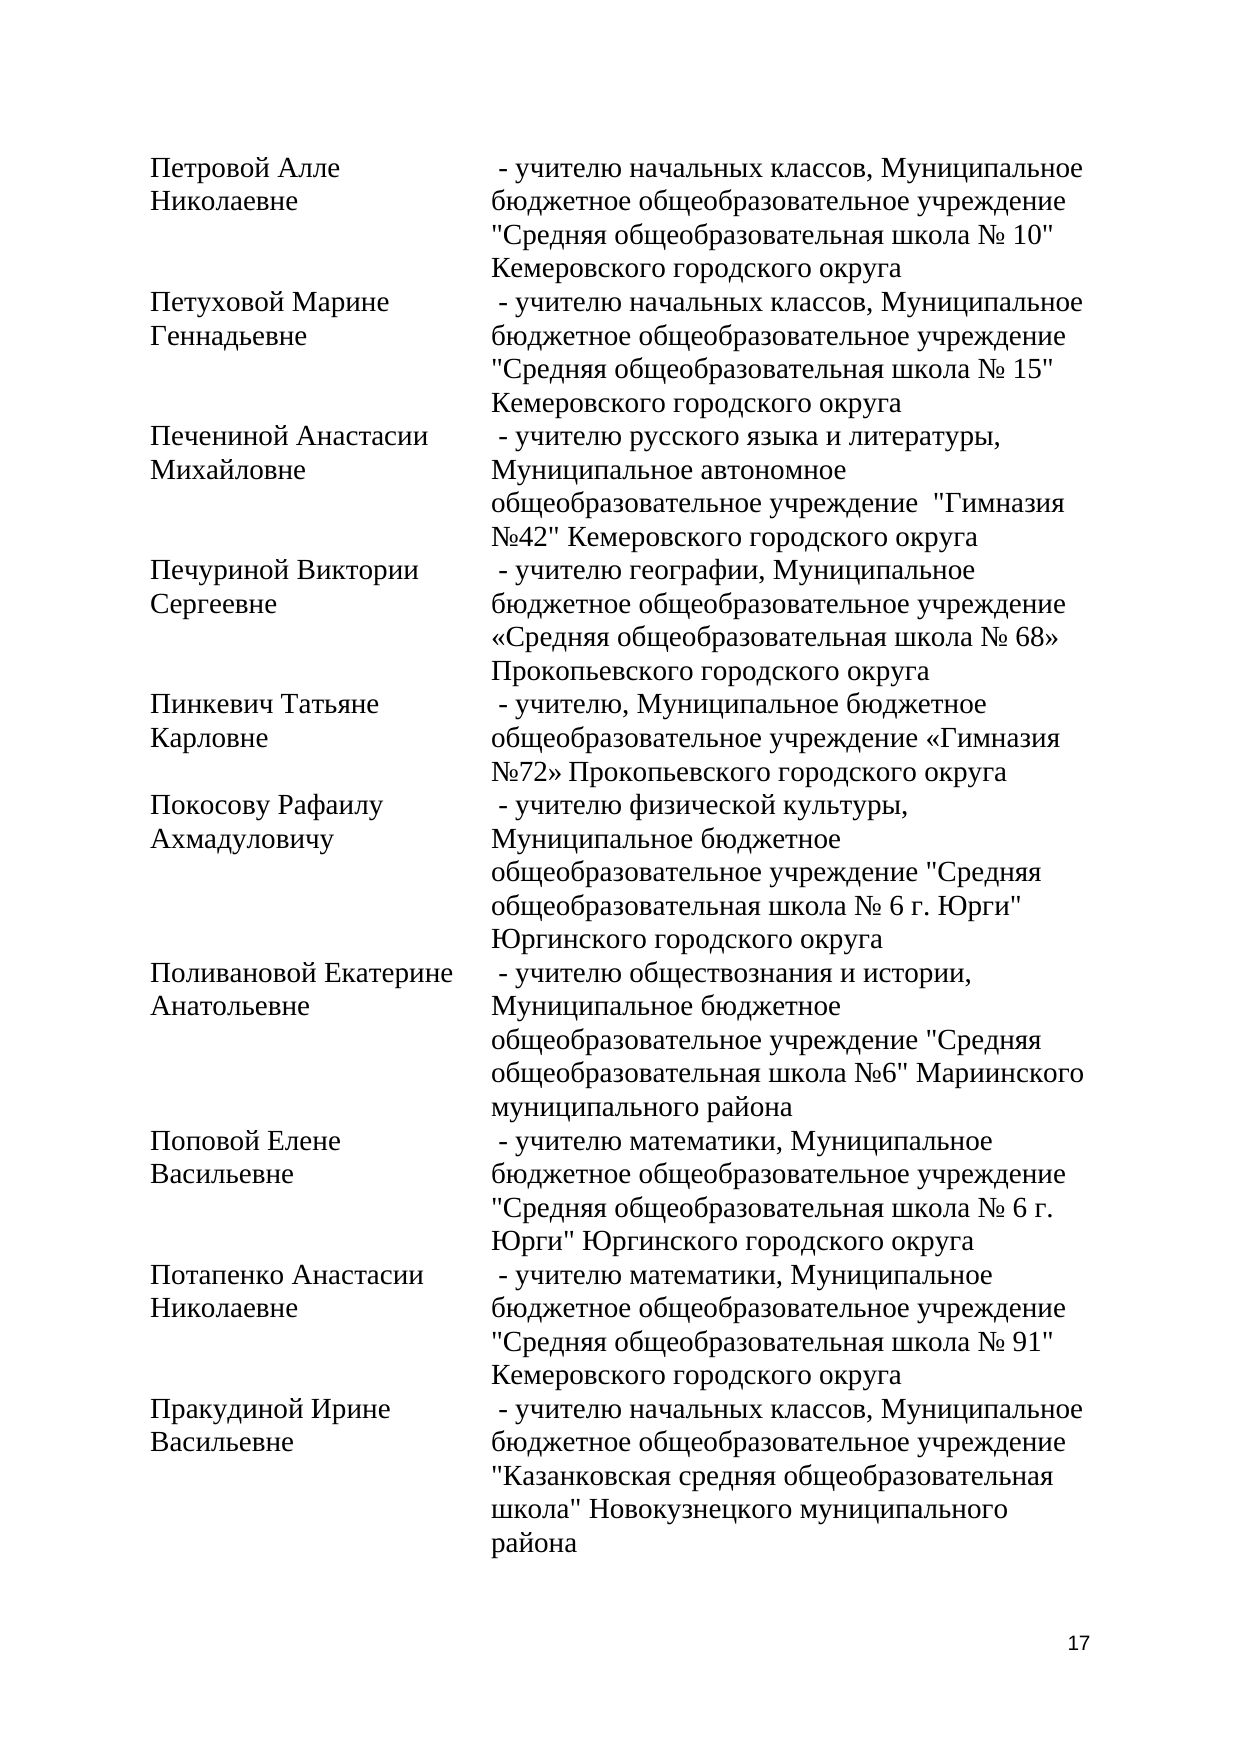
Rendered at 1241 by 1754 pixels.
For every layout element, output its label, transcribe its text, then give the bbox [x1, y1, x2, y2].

table_cell - учителю физической культуры, Муниципальное бюджетное общеобразовательное учреждение "Средняя общеобразовательная школа № 6 г. Юрги" Юргинского городского округа [490, 787, 1095, 955]
table_cell Поповой Елене Васильевне [149, 1123, 490, 1257]
table_cell Печуриной Виктории Сергеевне [149, 553, 490, 687]
table_cell - учителю русского языка и литературы, Муниципальное автономное общеобразовательное учреждение "Гимназия №42" Кемеровского городского округа [490, 418, 1095, 552]
table_cell Пракудиной Ирине Васильевне [149, 1391, 490, 1583]
table_cell - учителю начальных классов, Муниципальное бюджетное общеобразовательное учреждение "Средняя общеобразовательная школа № 10" Кемеровского городского округа [490, 150, 1095, 284]
table_cell - учителю математики, Муниципальное бюджетное общеобразовательное учреждение "Средняя общеобразовательная школа № 91" Кемеровского городского округа [490, 1257, 1095, 1391]
table_cell Потапенко Анастасии Николаевне [149, 1257, 490, 1391]
table_cell Покосову Рафаилу Ахмадуловичу [149, 787, 490, 955]
table_cell - учителю обществознания и истории, Муниципальное бюджетное общеобразовательное учреждение "Средняя общеобразовательная школа №6" Мариинского муниципального района [490, 955, 1095, 1123]
table_cell - учителю, Муниципальное бюджетное общеобразовательное учреждение «Гимназия №72» Прокопьевского городского округа [490, 687, 1095, 787]
table_cell Петуховой Марине Геннадьевне [149, 284, 490, 418]
table_cell - учителю начальных классов, Муниципальное бюджетное общеобразовательное учреждение "Средняя общеобразовательная школа № 15" Кемеровского городского округа [490, 284, 1095, 418]
table_cell Пинкевич Татьяне Карловне [149, 687, 490, 787]
table_cell - учителю начальных классов, Муниципальное бюджетное общеобразовательное учреждение "Казанковская средняя общеобразовательная школа" Новокузнецкого муниципального района [490, 1391, 1095, 1583]
table_cell - учителю математики, Муниципальное бюджетное общеобразовательное учреждение "Средняя общеобразовательная школа № 6 г. Юрги" Юргинского городского округа [490, 1123, 1095, 1257]
table_cell Петровой Алле Николаевне [149, 150, 490, 284]
table_cell - учителю географии, Муниципальное бюджетное общеобразовательное учреждение «Средняя общеобразовательная школа № 68» Прокопьевского городского округа [490, 553, 1095, 687]
table_cell Поливановой Екатерине Анатольевне [149, 955, 490, 1123]
table_cell Печениной Анастасии Михайловне [149, 418, 490, 552]
